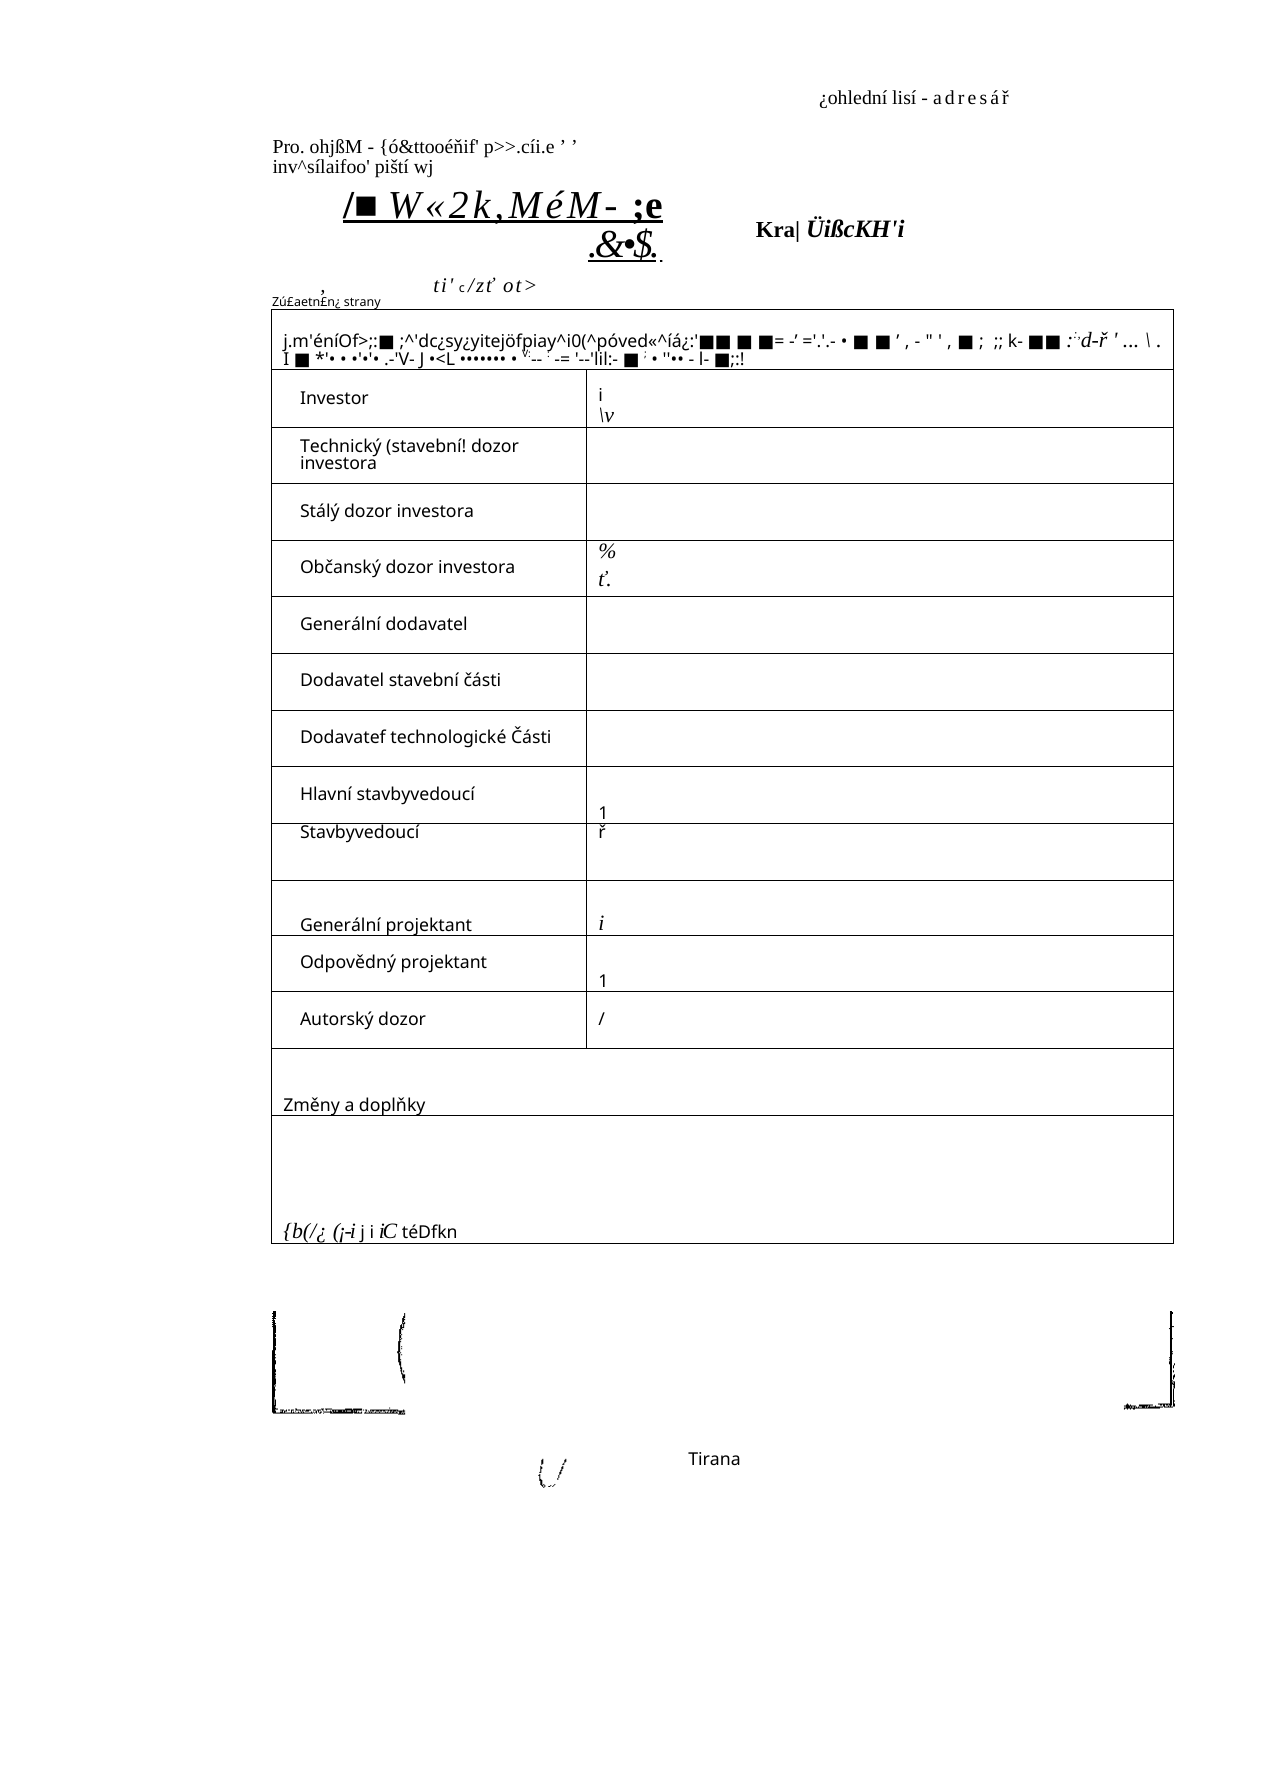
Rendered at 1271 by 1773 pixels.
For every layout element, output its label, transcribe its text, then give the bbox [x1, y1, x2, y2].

table_cell 1 [587, 936, 1173, 991]
table_cell i \v [587, 370, 1173, 427]
picture [272, 1311, 1175, 1488]
table_cell [587, 654, 1173, 709]
text /■ W«2k,MéM- ;e .&•$. [272, 186, 1173, 266]
table_cell Odpovědný projektant [272, 936, 586, 991]
table_cell Generální projektant [272, 881, 586, 935]
table_cell [587, 597, 1173, 652]
table_cell Občanský dozor investora [272, 541, 586, 596]
table_cell [587, 484, 1173, 539]
table_cell Investor [272, 370, 586, 427]
table_cell Dodavatef technologické Části [272, 711, 586, 766]
table_cell [587, 711, 1173, 766]
table_cell Změny a doplňky [272, 1049, 1173, 1115]
table_cell Generální dodavatel [272, 597, 586, 652]
table_cell Technický (stavební! dozor investora [272, 428, 586, 483]
text Pro. ohjßM - {ó&ttooéňif' p>>.cíi.e ’ ’ inv^sílaifoo' piští wj [272, 138, 1173, 177]
table_cell Autorský dozor [272, 992, 586, 1048]
table_cell 1 [587, 767, 1173, 823]
table_cell {b(/¿ (¡-i j i iC téDfkn [272, 1116, 1173, 1242]
table_cell Stavbyvedoucí [272, 824, 586, 879]
table_cell ř [587, 824, 1173, 879]
table_cell % ť. [587, 541, 1173, 596]
table_cell Hlavní stavbyvedoucí [272, 767, 586, 823]
table_header j.m'éníOf>;:■ ;^'dc¿sy¿yitejöfpiay^i0(^póved«^íá¿:'■■ ■ ■= -’ ='.'.- •■■’,-"',■; ;; k- ■■ ::,d-ř ' ... \ . I ■ *'• • •'•'• .-'V- J •<L ••••••• • V:-- : -= '--'lil:- ■ ; • ''•• - l- ■;:! [272, 310, 1173, 369]
table_cell i [587, 881, 1173, 935]
table_cell [587, 428, 1173, 483]
table_cell Dodavatel stavební části [272, 654, 586, 709]
text , ti' c /zť ot> [320, 276, 1173, 297]
table_cell / [587, 992, 1173, 1048]
table_cell Stálý dozor investora [272, 484, 586, 539]
